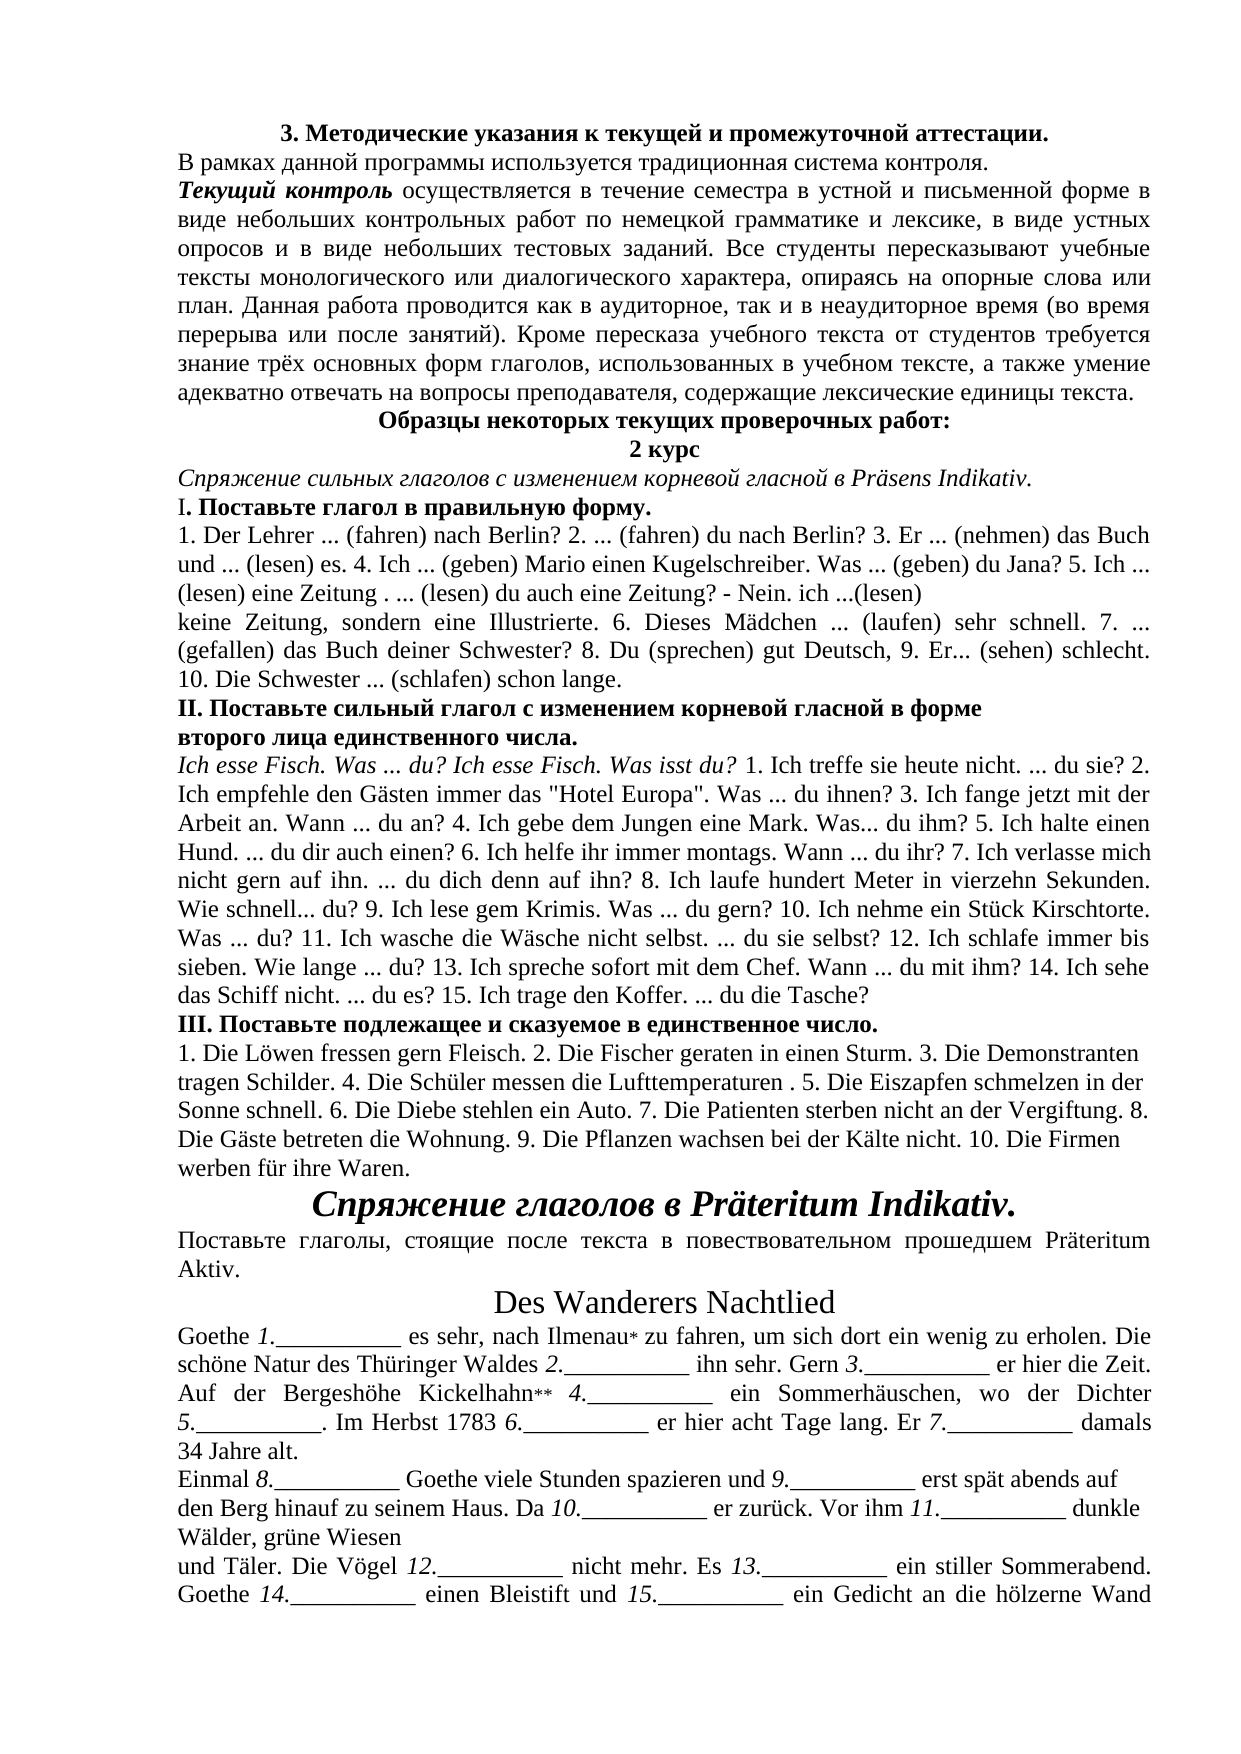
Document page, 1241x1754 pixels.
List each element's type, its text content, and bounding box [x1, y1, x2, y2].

text I. Поставьте глагол в правильную форму. [177, 492, 1152, 521]
text второго лица единственного числа. [177, 722, 1152, 751]
text III. Поставьте подлежащее и сказуемое в единственное число. [177, 1009, 1152, 1038]
text Текущий контроль осуществляется в течение семестра в устной и письменной форме в виде небольших контрольных работ по немецкой грамматике и лексике, в виде устных опросов и в виде небольших тестовых заданий. Все студенты пересказывают учебные тексты монологического или диалогического характера, опираясь на опорные слова или план. Данная работа проводится как в аудиторное, так и в неаудиторное время (во время перерыва или после занятий). Кроме пересказа учебного текста от студентов требуется знание трёх основных форм глаголов, использованных в учебном тексте, а также умение адекватно отвечать на вопросы преподавателя, содержащие лексические единицы текста. [177, 176, 1152, 406]
text Ich esse Fisch. Was ... du? Ich esse Fisch. Was isst du? 1. Ich treffe sie heute nicht. ... du sie? 2. Ich empfehle den Gästen immer das "Hotel Europa". Was ... du ihnen? 3. Ich fange jetzt mit der Arbeit an. Wann ... du an? 4. Ich gebe dem Jungen eine Mark. Was... du ihm? 5. Ich halte einen Hund. ... du dir auch einen? 6. Ich helfe ihr immer montags. Wann ... du ihr? 7. Ich verlasse mich nicht gern auf ihn. ... du dich denn auf ihn? 8. Ich laufe hundert Meter in vierzehn Sekunden. Wie schnell... du? 9. Ich lese gem Krimis. Was ... du gern? 10. Ich nehme ein Stück Kirschtorte. Was ... du? 11. Ich wasche die Wäsche nicht selbst. ... du sie selbst? 12. Ich schlafe immer bis sieben. Wie lange ... du? 13. Ich spreche sofort mit dem Chef. Wann ... du mit ihm? 14. Ich sehe das Schiff nicht. ... du es? 15. Ich trage den Koffer. ... du die Tasche? [177, 751, 1152, 1009]
text 1. Der Lehrer ... (fahren) nach Berlin? 2. ... (fahren) du nach Berlin? 3. Er ... (nehmen) das Buch und ... (lesen) es. 4. Ich ... (geben) Mario einen Kugelschreiber. Was ... (geben) du Jana? 5. Ich ...(lesen) eine Zeitung . ... (lesen) du auch eine Zeitung? - Nein. ich ...(lesen) [177, 521, 1152, 607]
text Спряжение глаголов в Präteritum Indikativ. [177, 1182, 1152, 1225]
text II. Поставьте сильный глагол с изменением корневой гласной в форме [177, 693, 1152, 722]
text В рамках данной программы используется традиционная система контроля. [177, 147, 1152, 176]
text Einmal 8.__________ Goethe viele Stunden spazieren und 9.__________ erst spät abends auf den Berg hinauf zu seinem Haus. Da 10.__________ er zurück. Vor ihm 11.__________ dunkle Wälder, grüne Wiesen [177, 1464, 1152, 1551]
text 2 курс [177, 434, 1152, 463]
text Goethe 1.__________ es sehr, nach Ilmenau* zu fahren, um sich dort ein wenig zu erholen. Die schöne Natur des Thüringer Waldes 2.__________ ihn sehr. Gern 3.__________ er hier die Zeit. Auf der Bergeshöhe Kickelhahn** 4.__________ ein Sommerhäuschen, wo der Dichter 5.__________. Im Herbst 1783 6.__________ er hier acht Tage lang. Er 7.__________ damals 34 Jahre alt. [177, 1321, 1152, 1464]
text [177, 1551, 1152, 1608]
text Спряжение сильных глаголов с изменением корневой гласной в Präsens Indikativ. [177, 463, 1152, 492]
text keine Zeitung, sondern eine Illustrierte. 6. Dieses Mädchen ... (laufen) sehr schnell. 7. ... (gefallen) das Buch deiner Schwester? 8. Du (sprechen) gut Deutsch, 9. Er... (sehen) schlecht. 10. Die Schwester ... (schlafen) schon lange. [177, 607, 1152, 693]
text 1. Die Löwen fressen gern Fleisch. 2. Die Fischer geraten in einen Sturm. 3. Die Demonstranten tragen Schilder. 4. Die Schüler messen die Lufttemperaturen . 5. Die Eiszapfen schmelzen in der Sonne schnell. 6. Die Diebe stehlen ein Auto. 7. Die Patienten sterben nicht an der Vergiftung. 8. Die Gäste betreten die Wohnung. 9. Die Pflanzen wachsen bei der Kälte nicht. 10. Die Firmen werben für ihre Waren. [177, 1038, 1152, 1182]
text Поставьте глаголы, стоящие после текста в повествовательном прошедшем Präteritum Aktiv. [177, 1225, 1152, 1282]
text Des Wanderers Nachtlied [177, 1282, 1152, 1321]
text Образцы некоторых текущих проверочных работ: [177, 406, 1152, 434]
text 3. Методические указания к текущей и промежуточной аттестации. [177, 118, 1152, 147]
